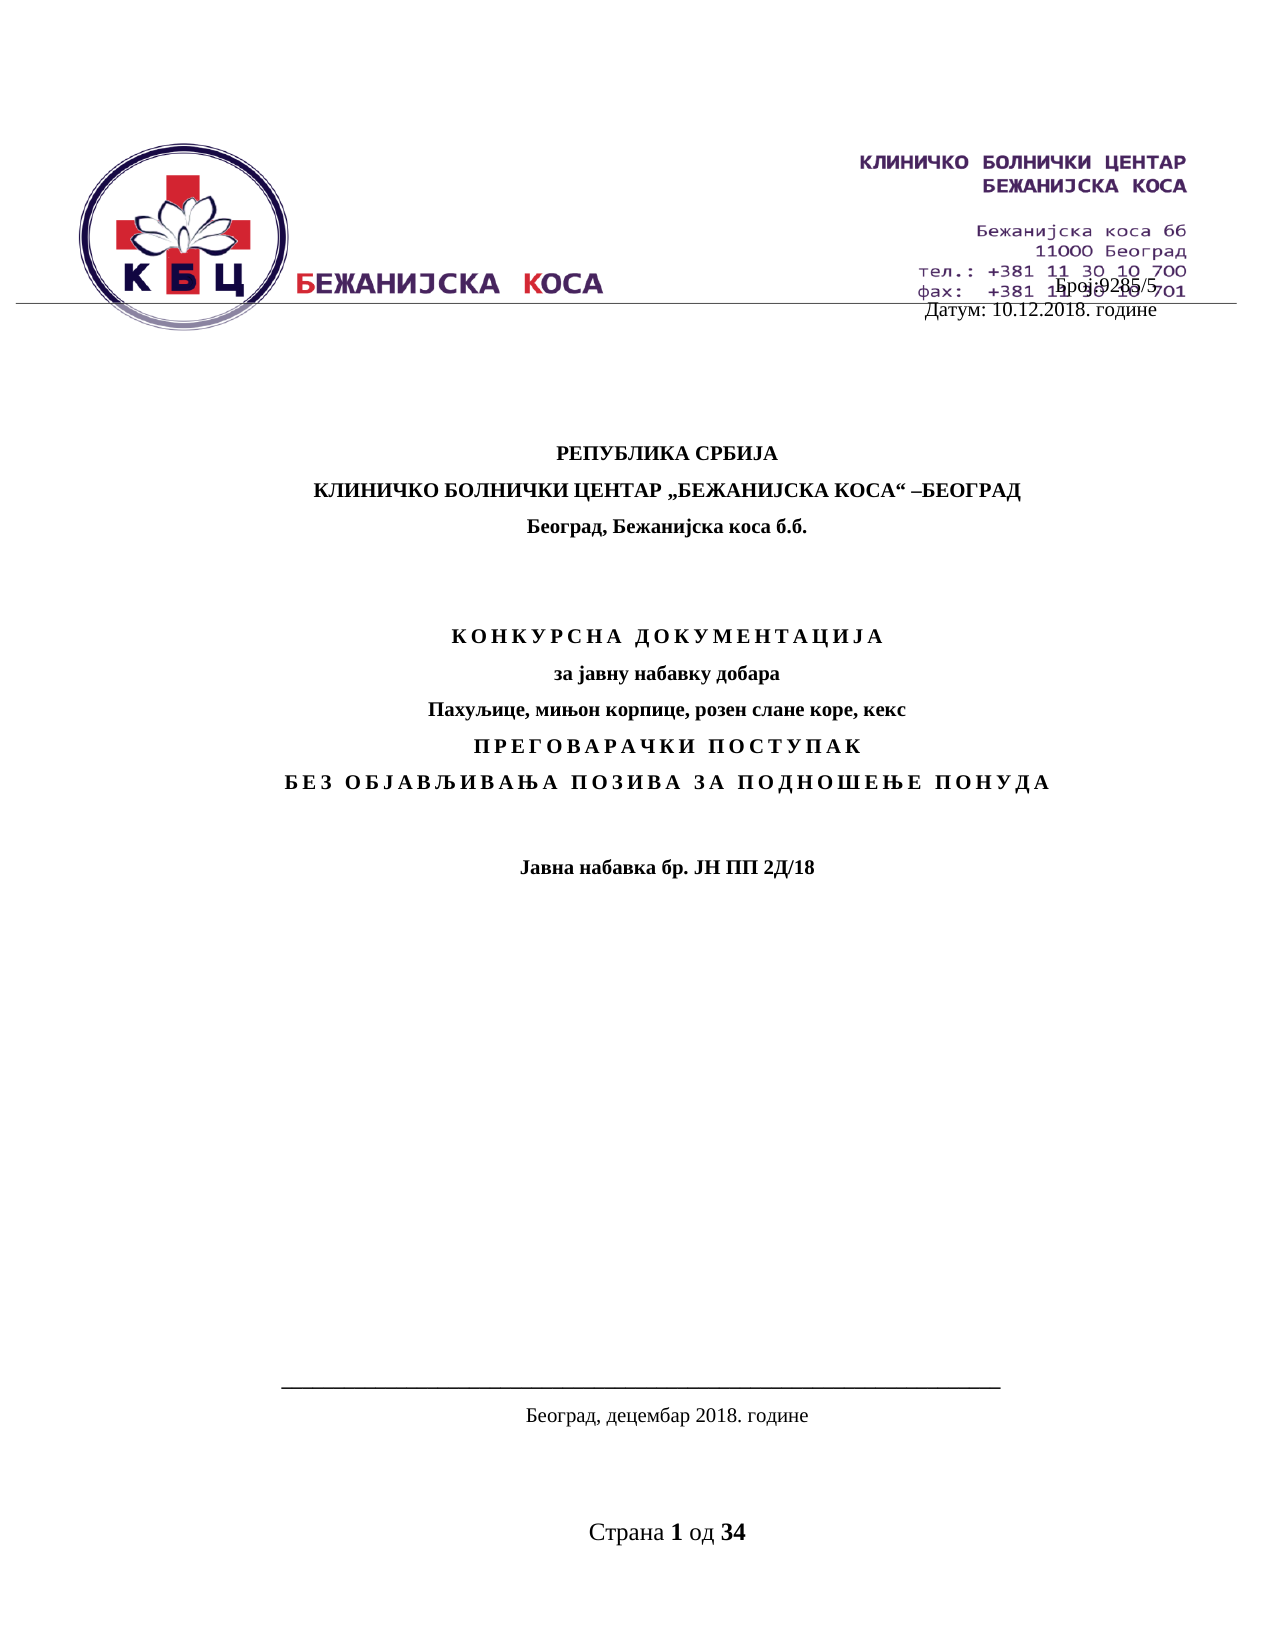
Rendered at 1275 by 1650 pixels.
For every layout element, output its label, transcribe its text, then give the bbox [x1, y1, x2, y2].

text за јавну набавку добара [177, 660, 1157, 684]
text БЕЗ ОБЈАВЉИВАЊА ПОЗИВА ЗА ПОДНОШЕЊЕ ПОНУДА [177, 770, 1157, 794]
text КОНКУРСНА ДОКУМЕНТАЦИЈА [177, 624, 1157, 648]
text Београд, децембар 2018. године [177, 1403, 1157, 1427]
text РЕПУБЛИКА СРБИЈА [177, 441, 1157, 465]
picture [15, 143, 1237, 346]
text Јавна набавка бр. ЈН ПП 2Д/18 [177, 855, 1157, 879]
text Број:9285/5 [177, 273, 1157, 297]
text _____________________________________________________________________ [177, 1367, 1157, 1391]
text Датум: 10.12.2018. године [177, 297, 1157, 321]
text Београд, Бежанијска коса б.б. [177, 514, 1157, 538]
text КЛИНИЧКО БОЛНИЧКИ ЦЕНТАР „БЕЖАНИЈСКА КОСА“ –БЕОГРАД [177, 478, 1157, 502]
text Пахуљице, мињон корпице, розен слане коре, кекс [177, 697, 1157, 721]
text ПРЕГОВАРАЧКИ ПОСТУПАК [177, 733, 1157, 758]
